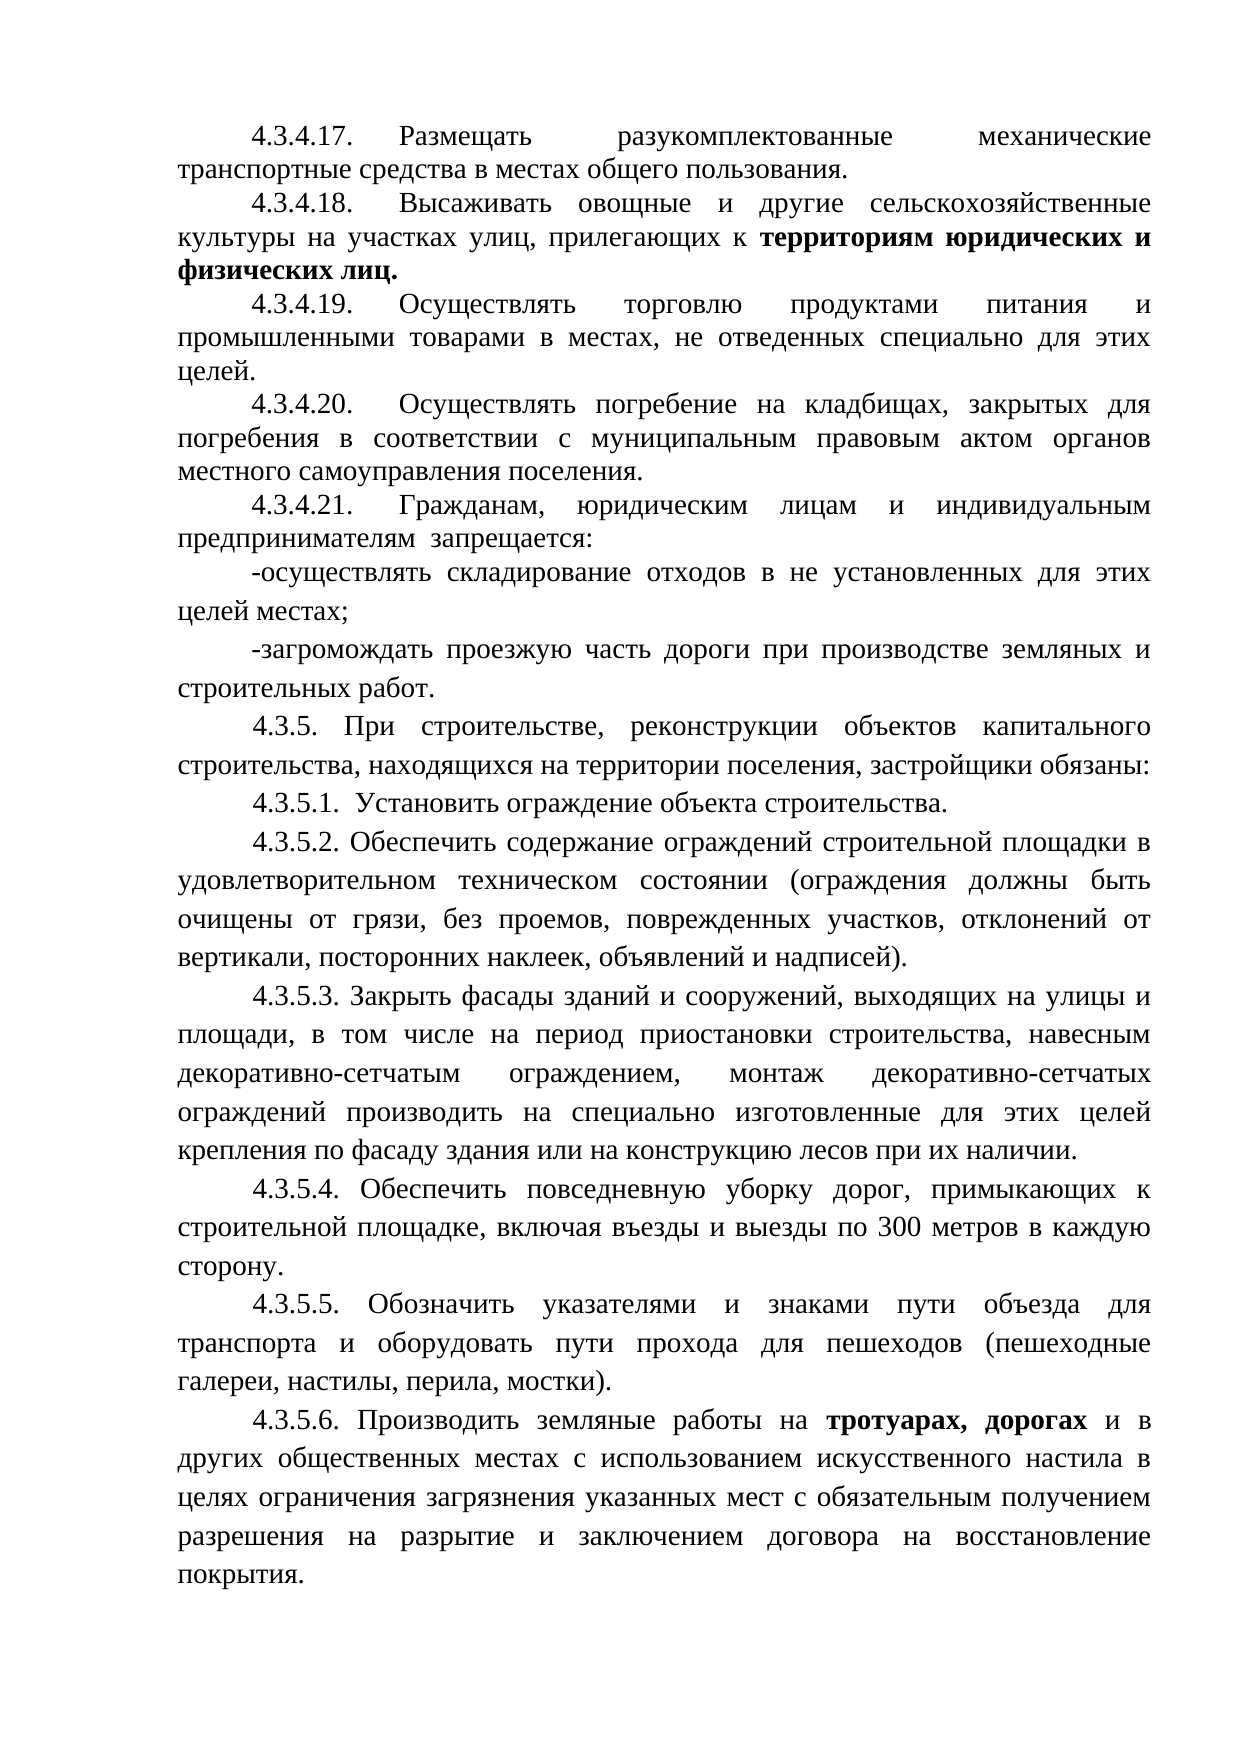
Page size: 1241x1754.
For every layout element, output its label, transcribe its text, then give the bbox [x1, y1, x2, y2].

list Размещать разукомплектованные механические транспортные средства в местах общего пользования. [177, 118, 1152, 185]
text 4.3.5. При строительстве, реконструкции объектов капитального строительства, находящихся на территории поселения, застройщики обязаны: [177, 708, 1152, 780]
text 4.3.5.1. Установить ограждение объекта строительства. [177, 785, 1152, 819]
list Гражданам, юридическим лицам и индивидуальным предпринимателям запрещается: [177, 487, 1152, 554]
text 4.3.5.3. Закрыть фасады зданий и сооружений, выходящих на улицы и площади, в том числе на период приостановки строительства, навесным декоративно-сетчатым ограждением, монтаж декоративно-сетчатых ограждений производить на специально изготовленные для этих целей крепления по фасаду здания или на конструкцию лесов при их наличии. [177, 978, 1152, 1166]
list Осуществлять торговлю продуктами питания и промышленными товарами в местах, не отведенных специально для этих целей. [177, 286, 1152, 386]
text 4.3.5.6. Производить земляные работы на тротуарах, дорогах и в других общественных местах с использованием искусственного настила в целях ограничения загрязнения указанных мест с обязательным получением разрешения на разрытие и заключением договора на восстановление покрытия. [177, 1402, 1152, 1590]
text -загромождать проезжую часть дороги при производстве земляных и строительных работ. [177, 631, 1152, 703]
text 4.3.5.5. Обозначить указателями и знаками пути объезда для транспорта и оборудовать пути прохода для пешеходов (пешеходные галереи, настилы, перила, мостки). [177, 1286, 1152, 1397]
list Высаживать овощные и другие сельскохозяйственные культуры на участках улиц, прилегающих к территориям юридических и физических лиц. [177, 185, 1152, 286]
text -осуществлять складирование отходов в не установленных для этих целей местах; [177, 554, 1152, 626]
text 4.3.5.4. Обеспечить повседневную уборку дорог, примыкающих к строительной площадке, включая въезды и выезды по 300 метров в каждую сторону. [177, 1171, 1152, 1281]
text 4.3.5.2. Обеспечить содержание ограждений строительной площадки в удовлетворительном техническом состоянии (ограждения должны быть очищены от грязи, без проемов, поврежденных участков, отклонений от вертикали, посторонних наклеек, объявлений и надписей). [177, 824, 1152, 973]
list Осуществлять погребение на кладбищах, закрытых для погребения в соответствии с муниципальным правовым актом органов местного самоуправления поселения. [177, 386, 1152, 487]
